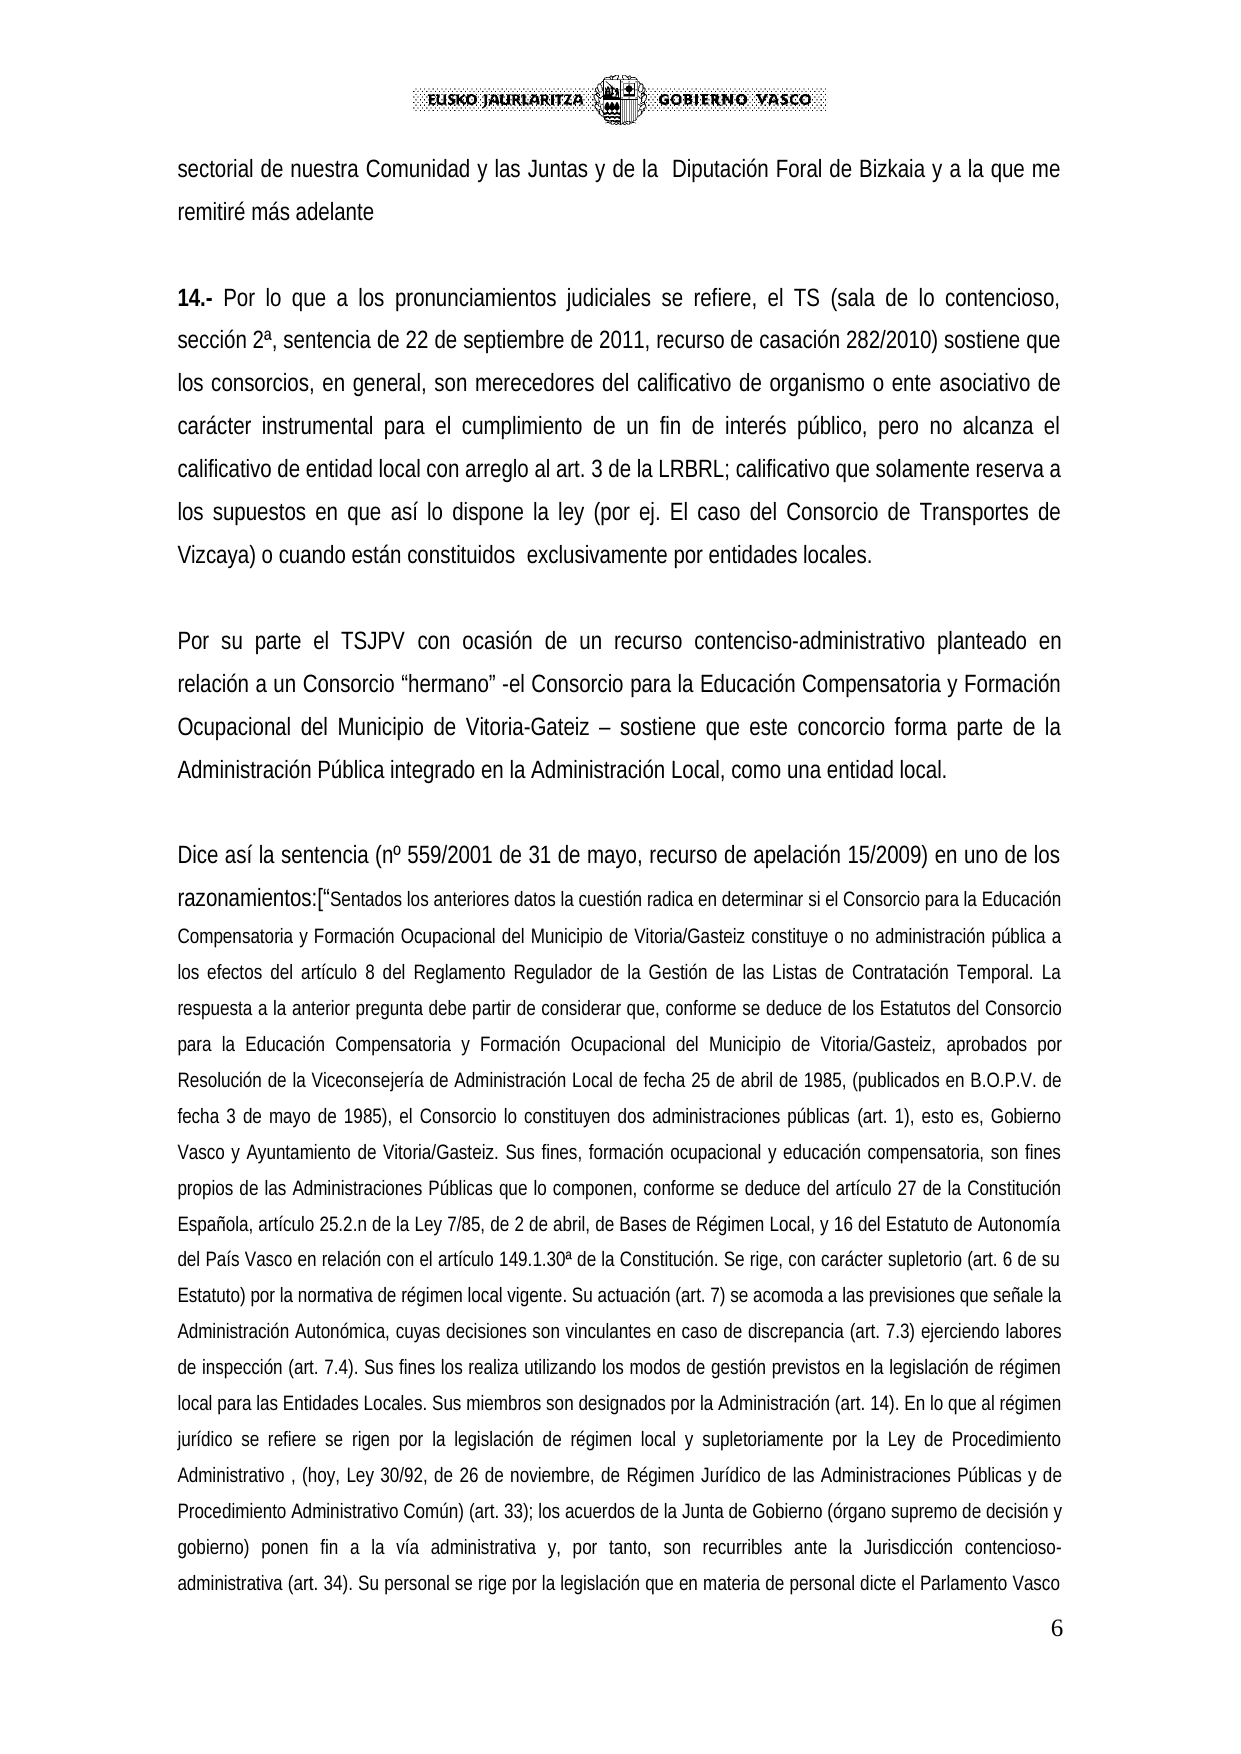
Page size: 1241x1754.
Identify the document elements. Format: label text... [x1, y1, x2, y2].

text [177, 154, 1063, 225]
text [177, 840, 1063, 1595]
text 14.- Por lo que a los pronunciamientos judiciales se refiere, el TS (sala de lo contencioso, sección 2ª, sentencia de 22 de septiembre de 2011, recurso de casación 282/2010) sostiene que los consorcios, en general, son merecedores del calificativo de organismo o ente asociativo de carácter instrumental para el cumplimiento de un fin de interés público, pero no alcanza el calificativo de entidad local con arreglo al art. 3 de la LRBRL; calificativo que solamente reserva a los supuestos en que así lo dispone la ley (por ej. El caso del Consorcio de Transportes de Vizcaya) o cuando están constituidos exclusivamente por entidades locales. [177, 282, 1063, 569]
picture [413, 75, 828, 125]
text Por su parte el TSJPV con ocasión de un recurso contenciso-administrativo planteado en relación a un Consorcio “hermano” -el Consorcio para la Educación Compensatoria y Formación Ocupacional del Municipio de Vitoria-Gateiz – sostiene que este concorcio forma parte de la Administración Pública integrado en la Administración Local, como una entidad local. [177, 626, 1063, 783]
